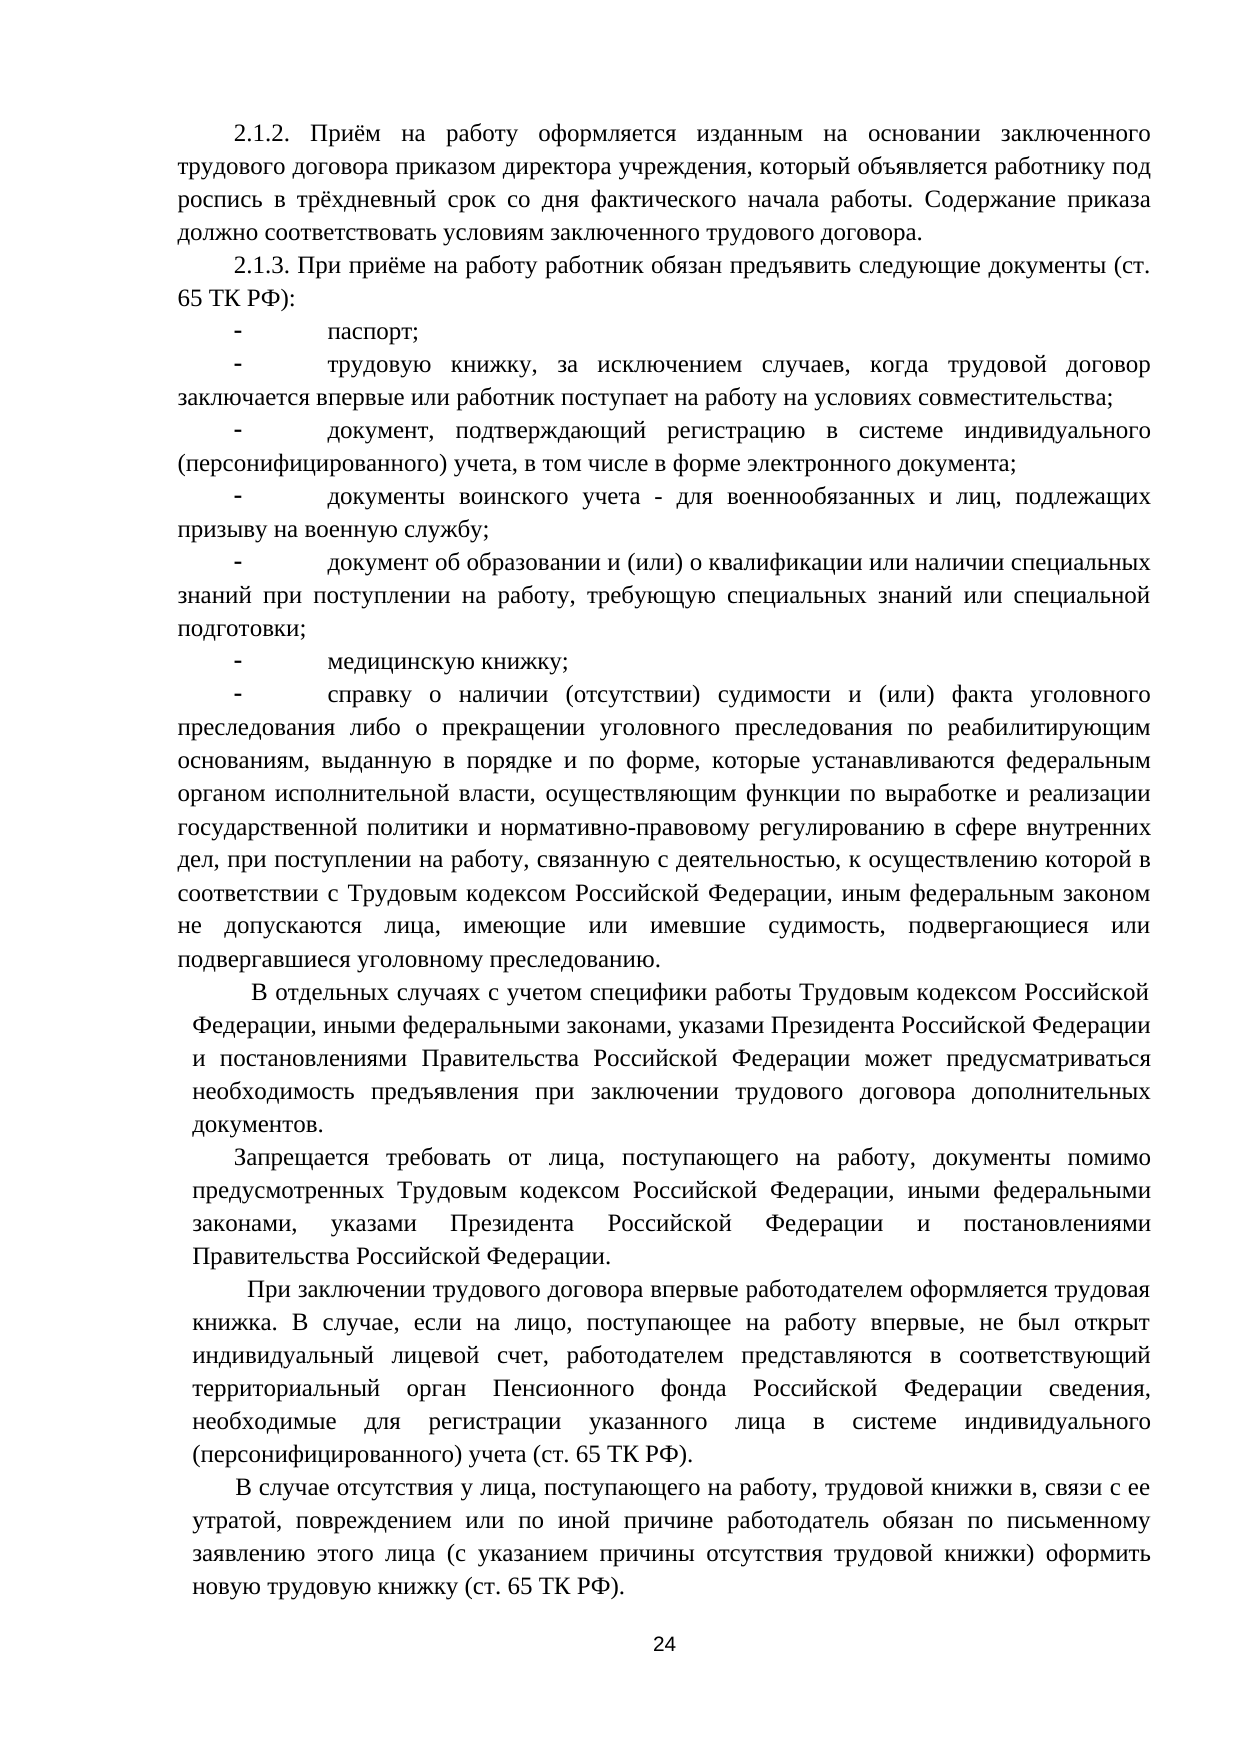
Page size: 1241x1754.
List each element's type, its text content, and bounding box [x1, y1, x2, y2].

list документы воинского учета - для военнообязанных и лиц, подлежащих призыву на военную службу; [177, 481, 1152, 543]
text 2.1.2. Приём на работу оформляется изданным на основании заключенного трудового договора приказом директора учреждения, который объявляется работнику под роспись в трёхдневный срок со дня фактического начала работы. Содержание приказа должно соответствовать условиям заключенного трудового договора. [177, 118, 1152, 246]
text 2.1.3. При приёме на работу работник обязан предъявить следующие документы (ст. 65 ТК РФ): [177, 250, 1152, 312]
list справку о наличии (отсутствии) судимости и (или) факта уголовного преследования либо о прекращении уголовного преследования по реабилитирующим основаниям, выданную в порядке и по форме, которые устанавливаются федеральным органом исполнительной власти, осуществляющим функции по выработке и реализации государственной политики и нормативно-правовому регулированию в сфере внутренних дел, при поступлении на работу, связанную с деятельностью, к осуществлению которой в соответствии с Трудовым кодексом Российской Федерации, иным федеральным законом не допускаются лица, имеющие или имевшие судимость, подвергающиеся или подвергавшиеся уголовному преследованию. [177, 679, 1152, 972]
text В отдельных случаях с учетом специфики работы Трудовым кодексом Российской Федерации, иными федеральными законами, указами Президента Российской Федерации и постановлениями Правительства Российской Федерации может предусматриваться необходимость предъявления при заключении трудового договора дополнительных документов. [136, 977, 1152, 1137]
text Запрещается требовать от лица, поступающего на работу, документы помимо предусмотренных Трудовым кодексом Российской Федерации, иными федеральными законами, указами Президента Российской Федерации и постановлениями Правительства Российской Федерации. [192, 1142, 1152, 1269]
list паспорт; [177, 316, 1152, 345]
text При заключении трудового договора впервые работодателем оформляется трудовая книжка. В случае, если на лицо, поступающее на работу впервые, не был открыт индивидуальный лицевой счет, работодателем представляются в соответствующий территориальный орган Пенсионного фонда Российской Федерации сведения, необходимые для регистрации указанного лица в системе индивидуального (персонифицированного) учета (ст. 65 ТК РФ). [192, 1274, 1152, 1468]
text В случае отсутствия у лица, поступающего на работу, трудовой книжки в, связи с ее утратой, повреждением или по иной причине работодатель обязан по письменному заявлению этого лица (с указанием причины отсутствия трудовой книжки) оформить новую трудовую книжку (ст. 65 ТК РФ). [192, 1472, 1152, 1600]
list документ об образовании и (или) о квалификации или наличии специальных знаний при поступлении на работу, требующую специальных знаний или специальной подготовки; [177, 547, 1152, 642]
list документ, подтверждающий регистрацию в системе индивидуального (персонифицированного) учета, в том числе в форме электронного документа; [177, 415, 1152, 477]
list медицинскую книжку; [177, 646, 1152, 675]
list трудовую книжку, за исключением случаев, когда трудовой договор заключается впервые или работник поступает на работу на условиях совместительства; [177, 349, 1152, 411]
